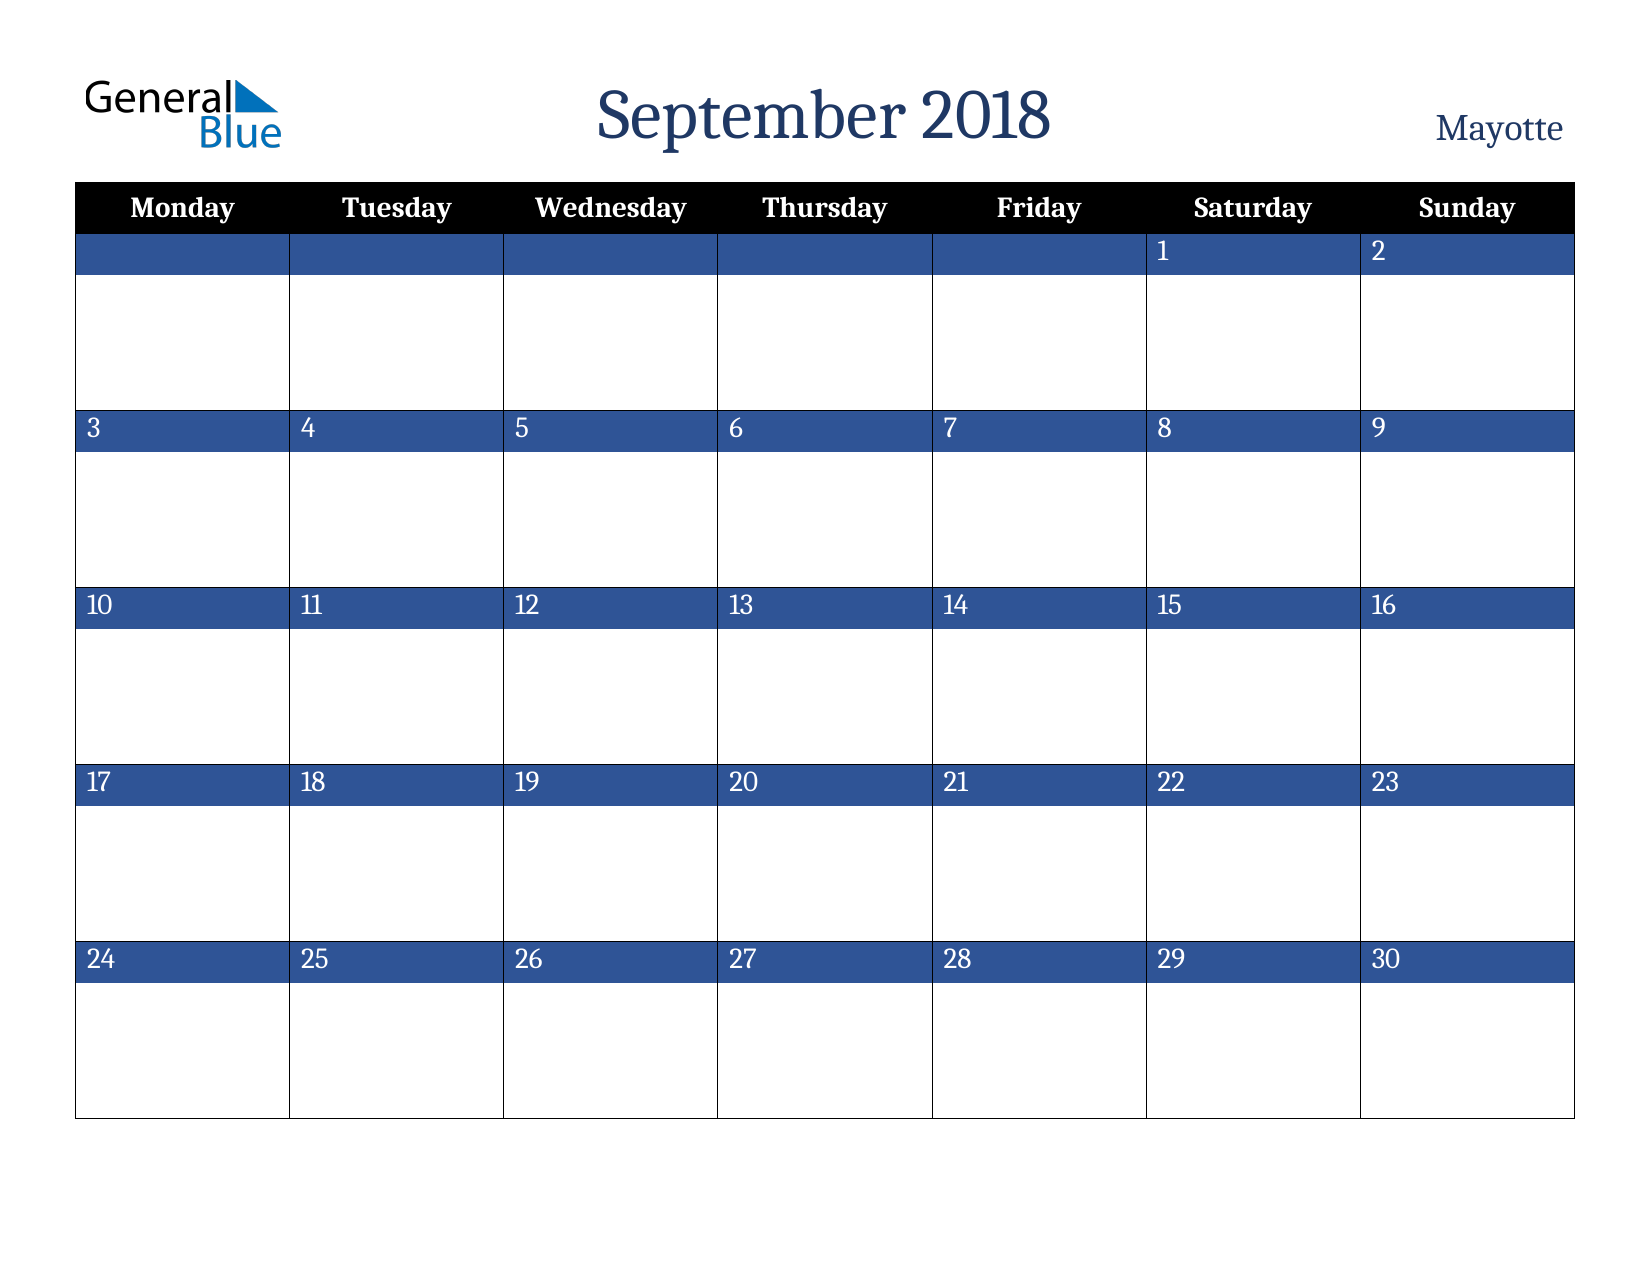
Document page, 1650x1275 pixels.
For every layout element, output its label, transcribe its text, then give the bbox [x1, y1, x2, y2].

table_cell [504, 234, 717, 275]
table_cell 2 [1361, 234, 1574, 275]
table_cell [290, 983, 503, 1118]
table_cell [1147, 275, 1360, 410]
table_cell [504, 452, 717, 587]
table_header September 2018 [504, 75, 1146, 182]
table_cell [933, 806, 1146, 941]
table_cell 15 [1147, 588, 1360, 629]
table_cell 28 [933, 942, 1146, 983]
table_cell 21 [933, 765, 1146, 806]
table_cell 20 [718, 765, 932, 806]
table_cell [290, 234, 503, 275]
table_cell [504, 629, 717, 764]
table_cell 1 [1147, 234, 1360, 275]
table_cell [76, 275, 289, 410]
table_cell [290, 275, 503, 410]
table_cell 5 [504, 411, 717, 452]
table_cell Thursday [718, 183, 932, 233]
table_cell [1147, 452, 1360, 587]
table_cell [1361, 983, 1574, 1118]
table_cell [76, 806, 289, 941]
table_cell Friday [933, 183, 1146, 233]
table_cell [933, 983, 1146, 1118]
table_cell 9 [1361, 411, 1574, 452]
table_cell Wednesday [504, 183, 717, 233]
table_cell [504, 983, 717, 1118]
table_cell 19 [504, 765, 717, 806]
table_cell [76, 234, 289, 275]
table_header Mayotte [1146, 75, 1574, 182]
table_cell [76, 452, 289, 587]
table_cell 17 [76, 765, 289, 806]
table_cell [718, 806, 932, 941]
picture [86, 80, 281, 148]
table_cell [1147, 806, 1360, 941]
table_cell 11 [290, 588, 503, 629]
table_cell 7 [933, 411, 1146, 452]
table_cell [933, 629, 1146, 764]
table_cell [1361, 452, 1574, 587]
table_cell [290, 629, 503, 764]
table_cell 29 [1147, 942, 1360, 983]
table_cell Tuesday [290, 183, 503, 233]
table_cell 22 [1147, 765, 1360, 806]
table_cell 26 [504, 942, 717, 983]
table_cell 13 [718, 588, 932, 629]
table_cell 6 [718, 411, 932, 452]
table_cell [718, 983, 932, 1118]
table_cell [290, 806, 503, 941]
table_cell 16 [1361, 588, 1574, 629]
table_cell 27 [718, 942, 932, 983]
table_cell [290, 452, 503, 587]
table_cell [504, 806, 717, 941]
table_cell 25 [290, 942, 503, 983]
table_cell [1361, 629, 1574, 764]
table_cell [718, 629, 932, 764]
table_cell [1361, 275, 1574, 410]
table_cell 8 [1147, 411, 1360, 452]
table_cell [718, 452, 932, 587]
table_cell 24 [76, 942, 289, 983]
table_cell [76, 983, 289, 1118]
table_cell Monday [76, 183, 289, 233]
table_cell 30 [1361, 942, 1574, 983]
table_cell [933, 234, 1146, 275]
table_cell [1147, 629, 1360, 764]
table_header [76, 75, 503, 182]
table_cell 14 [933, 588, 1146, 629]
table_cell 18 [290, 765, 503, 806]
table_cell [718, 234, 932, 275]
table_cell 23 [1361, 765, 1574, 806]
table_cell [933, 452, 1146, 587]
table_cell Sunday [1361, 183, 1574, 233]
table_cell [76, 629, 289, 764]
table_cell Saturday [1147, 183, 1360, 233]
table_cell 12 [504, 588, 717, 629]
table_cell 4 [290, 411, 503, 452]
table_cell 3 [76, 411, 289, 452]
table_cell 10 [76, 588, 289, 629]
table_cell [718, 275, 932, 410]
table_cell [1361, 806, 1574, 941]
table_cell [504, 275, 717, 410]
table_cell [1147, 983, 1360, 1118]
table_cell [933, 275, 1146, 410]
